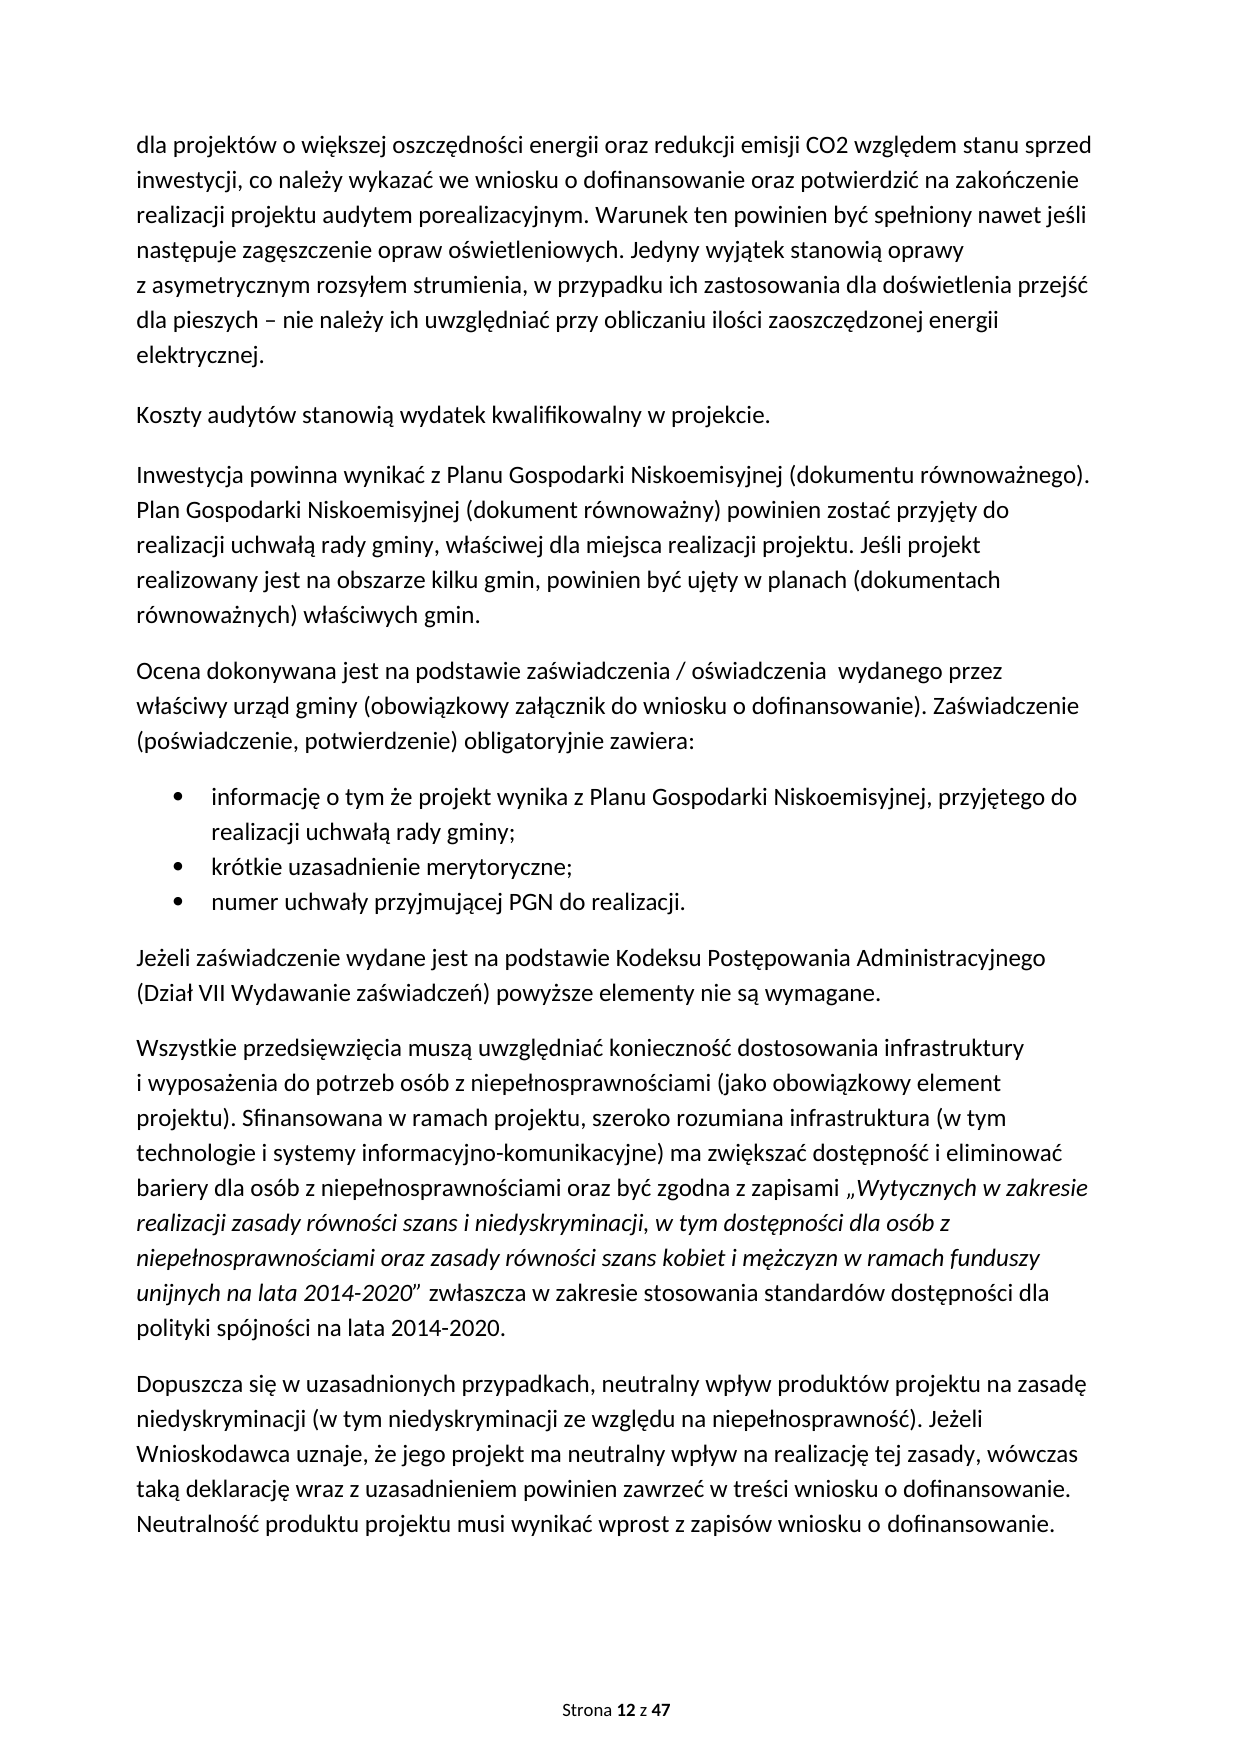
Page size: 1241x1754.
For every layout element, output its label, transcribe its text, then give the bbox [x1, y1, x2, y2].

text Inwestycja powinna wynikać z Planu Gospodarki Niskoemisyjnej (dokumentu równoważnego). Plan Gospodarki Niskoemisyjnej (dokument równoważny) powinien zostać przyjęty do realizacji uchwałą rady gminy, właściwej dla miejsca realizacji projektu. Jeśli projekt realizowany jest na obszarze kilku gmin, powinien być ujęty w planach (dokumentach równoważnych) właściwych gmin. [136, 459, 1098, 630]
list krótkie uzasadnienie merytoryczne; [174, 851, 1098, 881]
list informację o tym że projekt wynika z Planu Gospodarki Niskoemisyjnej, przyjętego do realizacji uchwałą rady gminy; [174, 781, 1098, 846]
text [136, 129, 1098, 370]
text Ocena dokonywana jest na podstawie zaświadczenia / oświadczenia wydanego przez właściwy urząd gminy (obowiązkowy załącznik do wniosku o dofinansowanie). Zaświadczenie (poświadczenie, potwierdzenie) obligatoryjnie zawiera: [136, 655, 1098, 756]
text Wszystkie przedsięwzięcia muszą uwzględniać konieczność dostosowania infrastruktury i wyposażenia do potrzeb osób z niepełnosprawnościami (jako obowiązkowy element projektu). Sfinansowana w ramach projektu, szeroko rozumiana infrastruktura (w tym technologie i systemy informacyjno-komunikacyjne) ma zwiększać dostępność i eliminować bariery dla osób z niepełnosprawnościami oraz być zgodna z zapisami „Wytycznych w zakresie realizacji zasady równości szans i niedyskryminacji, w tym dostępności dla osób z niepełnosprawnościami oraz zasady równości szans kobiet i mężczyzn w ramach funduszy unijnych na lata 2014-2020” zwłaszcza w zakresie stosowania standardów dostępności dla polityki spójności na lata 2014-2020. [136, 1033, 1098, 1343]
text Koszty audytów stanowią wydatek kwalifikowalny w projekcie. [136, 399, 1098, 430]
list numer uchwały przyjmującej PGN do realizacji. [174, 886, 1098, 916]
text Jeżeli zaświadczenie wydane jest na podstawie Kodeksu Postępowania Administracyjnego (Dział VII Wydawanie zaświadczeń) powyższe elementy nie są wymagane. [136, 942, 1098, 1007]
text Dopuszcza się w uzasadnionych przypadkach, neutralny wpływ produktów projektu na zasadę niedyskryminacji (w tym niedyskryminacji ze względu na niepełnosprawność). Jeżeli Wnioskodawca uznaje, że jego projekt ma neutralny wpływ na realizację tej zasady, wówczas taką deklarację wraz z uzasadnieniem powinien zawrzeć w treści wniosku o dofinansowanie. Neutralność produktu projektu musi wynikać wprost z zapisów wniosku o dofinansowanie. [136, 1368, 1098, 1539]
